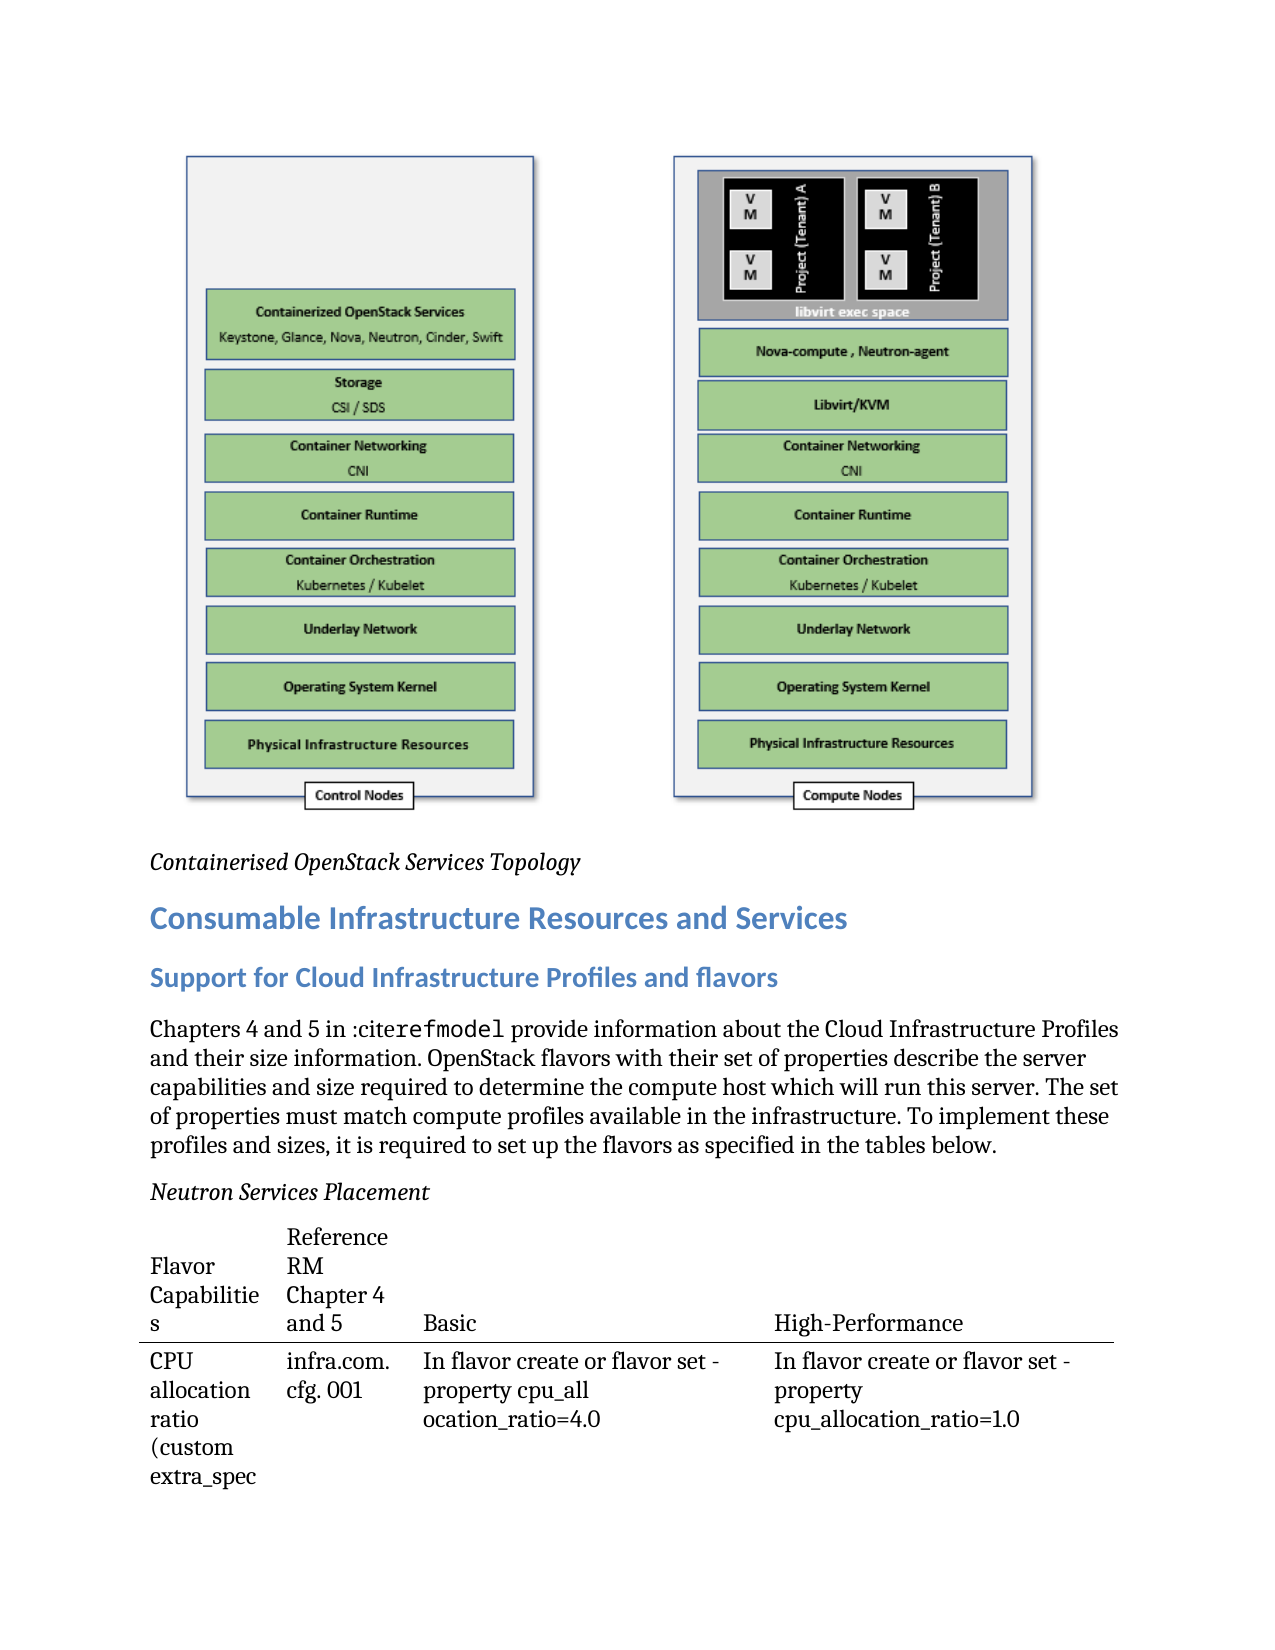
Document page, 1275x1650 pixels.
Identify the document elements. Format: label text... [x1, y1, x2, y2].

text Chapters 4 and 5 in :citerefmodel provide information about the Cloud Infrastructure Profiles and their size information. OpenStack flavors with their set of properties describe the server capabilities and size required to determine the compute host which will run this server. The set of properties must match compute profiles available in the infrastructure. To implement these profiles and sizes, it is required to set up the flavors as specified in the tables below. [150, 1013, 1125, 1159]
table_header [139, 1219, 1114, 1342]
subtitle Consumable Infrastructure Resources and Services [150, 897, 1125, 938]
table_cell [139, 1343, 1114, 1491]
subtitle Support for Cloud Infrastructure Profiles and flavors [150, 959, 1125, 994]
picture [168, 150, 1044, 827]
text Containerised OpenStack Services Topology [150, 847, 1125, 876]
text Neutron Services Placement [150, 1178, 1125, 1207]
